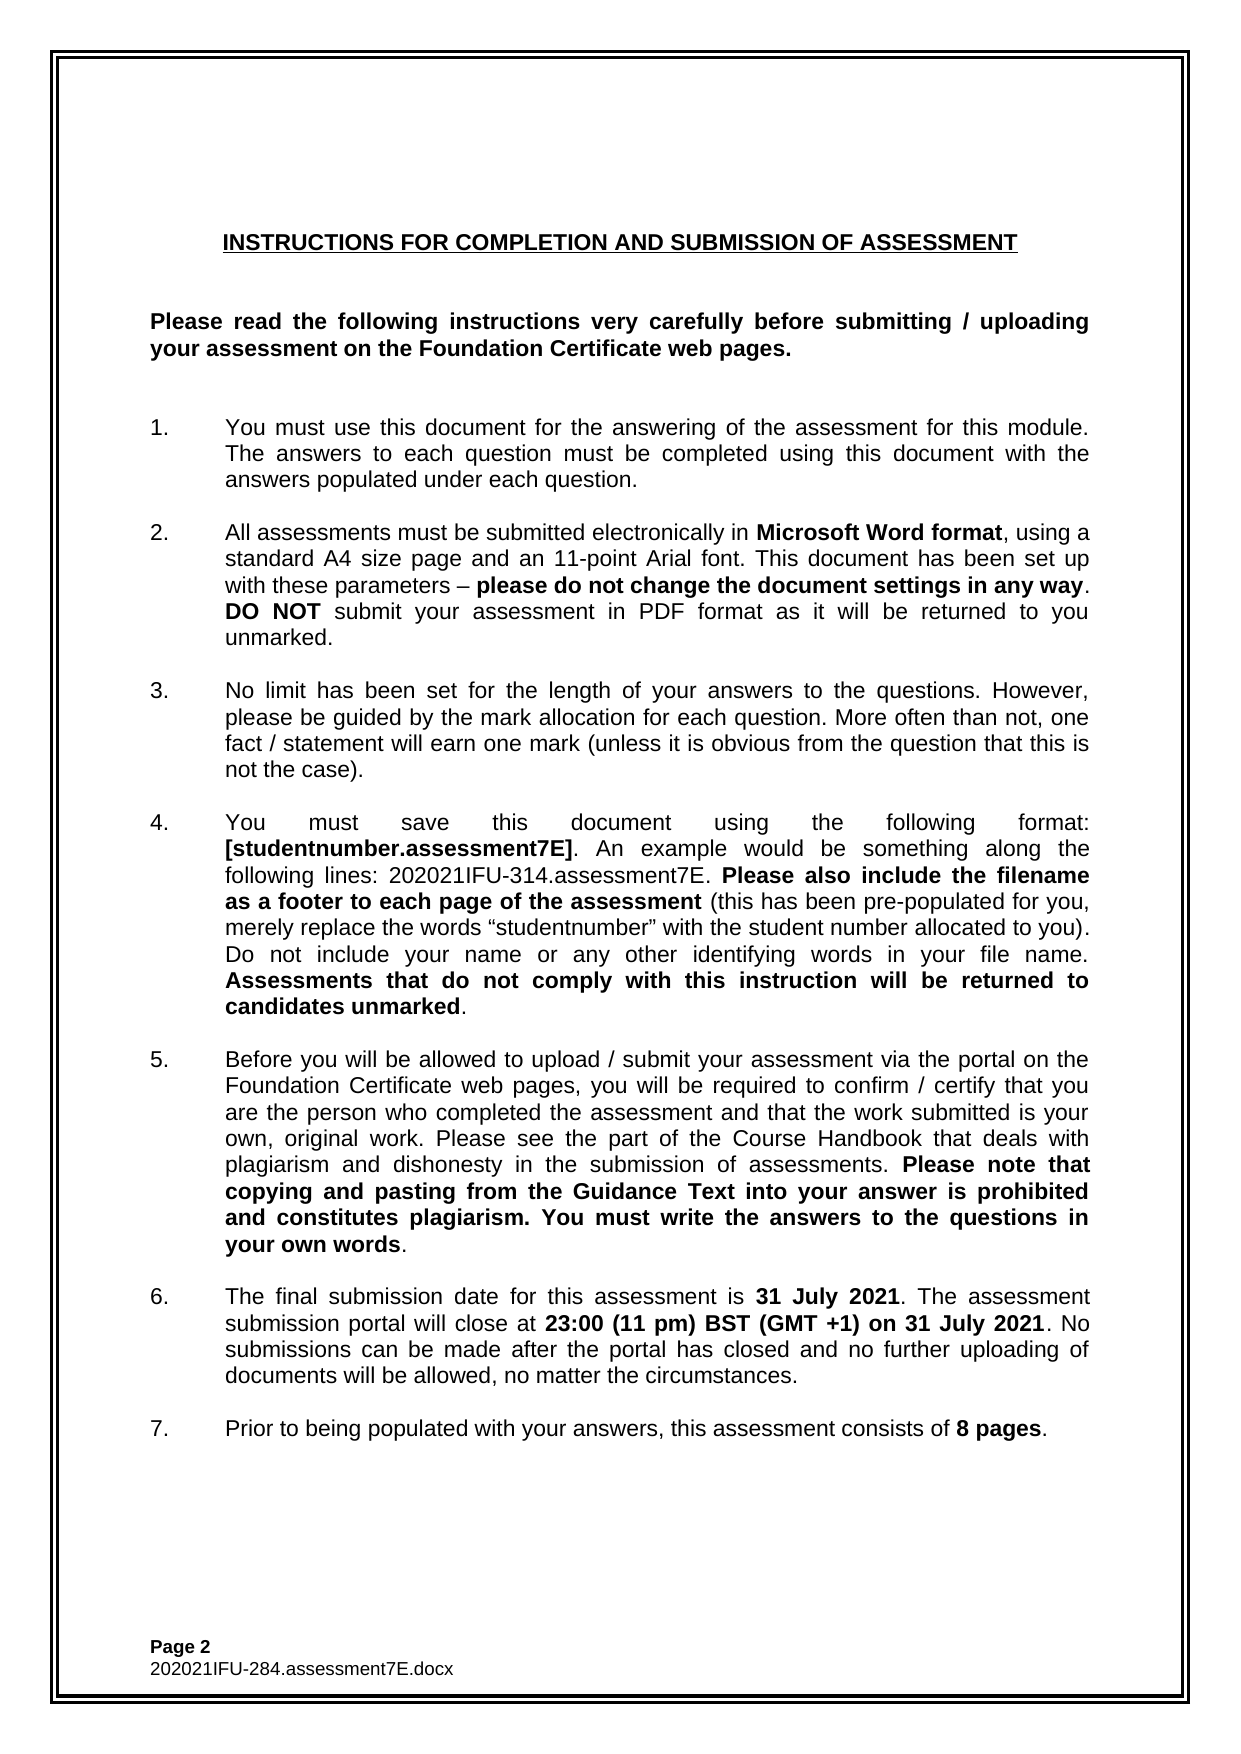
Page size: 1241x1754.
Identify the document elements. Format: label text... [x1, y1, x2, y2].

text Please read the following instructions very carefully before submitting / uploading your assessment on the Foundation Certificate web pages. [150, 308, 1090, 361]
text INSTRUCTIONS FOR COMPLETION AND SUBMISSION OF ASSESSMENT [150, 229, 1090, 255]
text 7. Prior to being populated with your answers, this assessment consists of 8 pages. [150, 1415, 1090, 1441]
text 6. The final submission date for this assessment is 31 July 2021. The assessment submission portal will close at 23:00 (11 pm) BST (GMT +1) on 31 July 2021. No submissions can be made after the portal has closed and no further uploading of documents will be allowed, no matter the circumstances. [150, 1283, 1090, 1389]
text 3. No limit has been set for the length of your answers to the questions. However, please be guided by the mark allocation for each question. More often than not, one fact / statement will earn one mark (unless it is obvious from the question that this is not the case). [150, 677, 1090, 782]
text 2. All assessments must be submitted electronically in Microsoft Word format, using a standard A4 size page and an 11-point Arial font. This document has been set up with these parameters – please do not change the document settings in any way. DO NOT submit your assessment in PDF format as it will be returned to you unmarked. [150, 519, 1090, 651]
text 1. You must use this document for the answering of the assessment for this module. The answers to each question must be completed using this document with the answers populated under each question. [150, 413, 1090, 493]
text 4. You must save this document using the following format: [studentnumber.assessment7E]. An example would be something along the following lines: 202021IFU-314.assessment7E. Please also include the filename as a footer to each page of the assessment (this has been pre-populated for you, merely replace the words “studentnumber” with the student number allocated to you). Do not include your name or any other identifying words in your file name. Assessments that do not comply with this instruction will be returned to candidates unmarked. [150, 809, 1090, 1020]
text 5. Before you will be allowed to upload / submit your assessment via the portal on the Foundation Certificate web pages, you will be required to confirm / certify that you are the person who completed the assessment and that the work submitted is your own, original work. Please see the part of the Course Handbook that deals with plagiarism and dishonesty in the submission of assessments. Please note that copying and pasting from the Guidance Text into your answer is prohibited and constitutes plagiarism. You must write the answers to the questions in your own words. [150, 1046, 1090, 1257]
